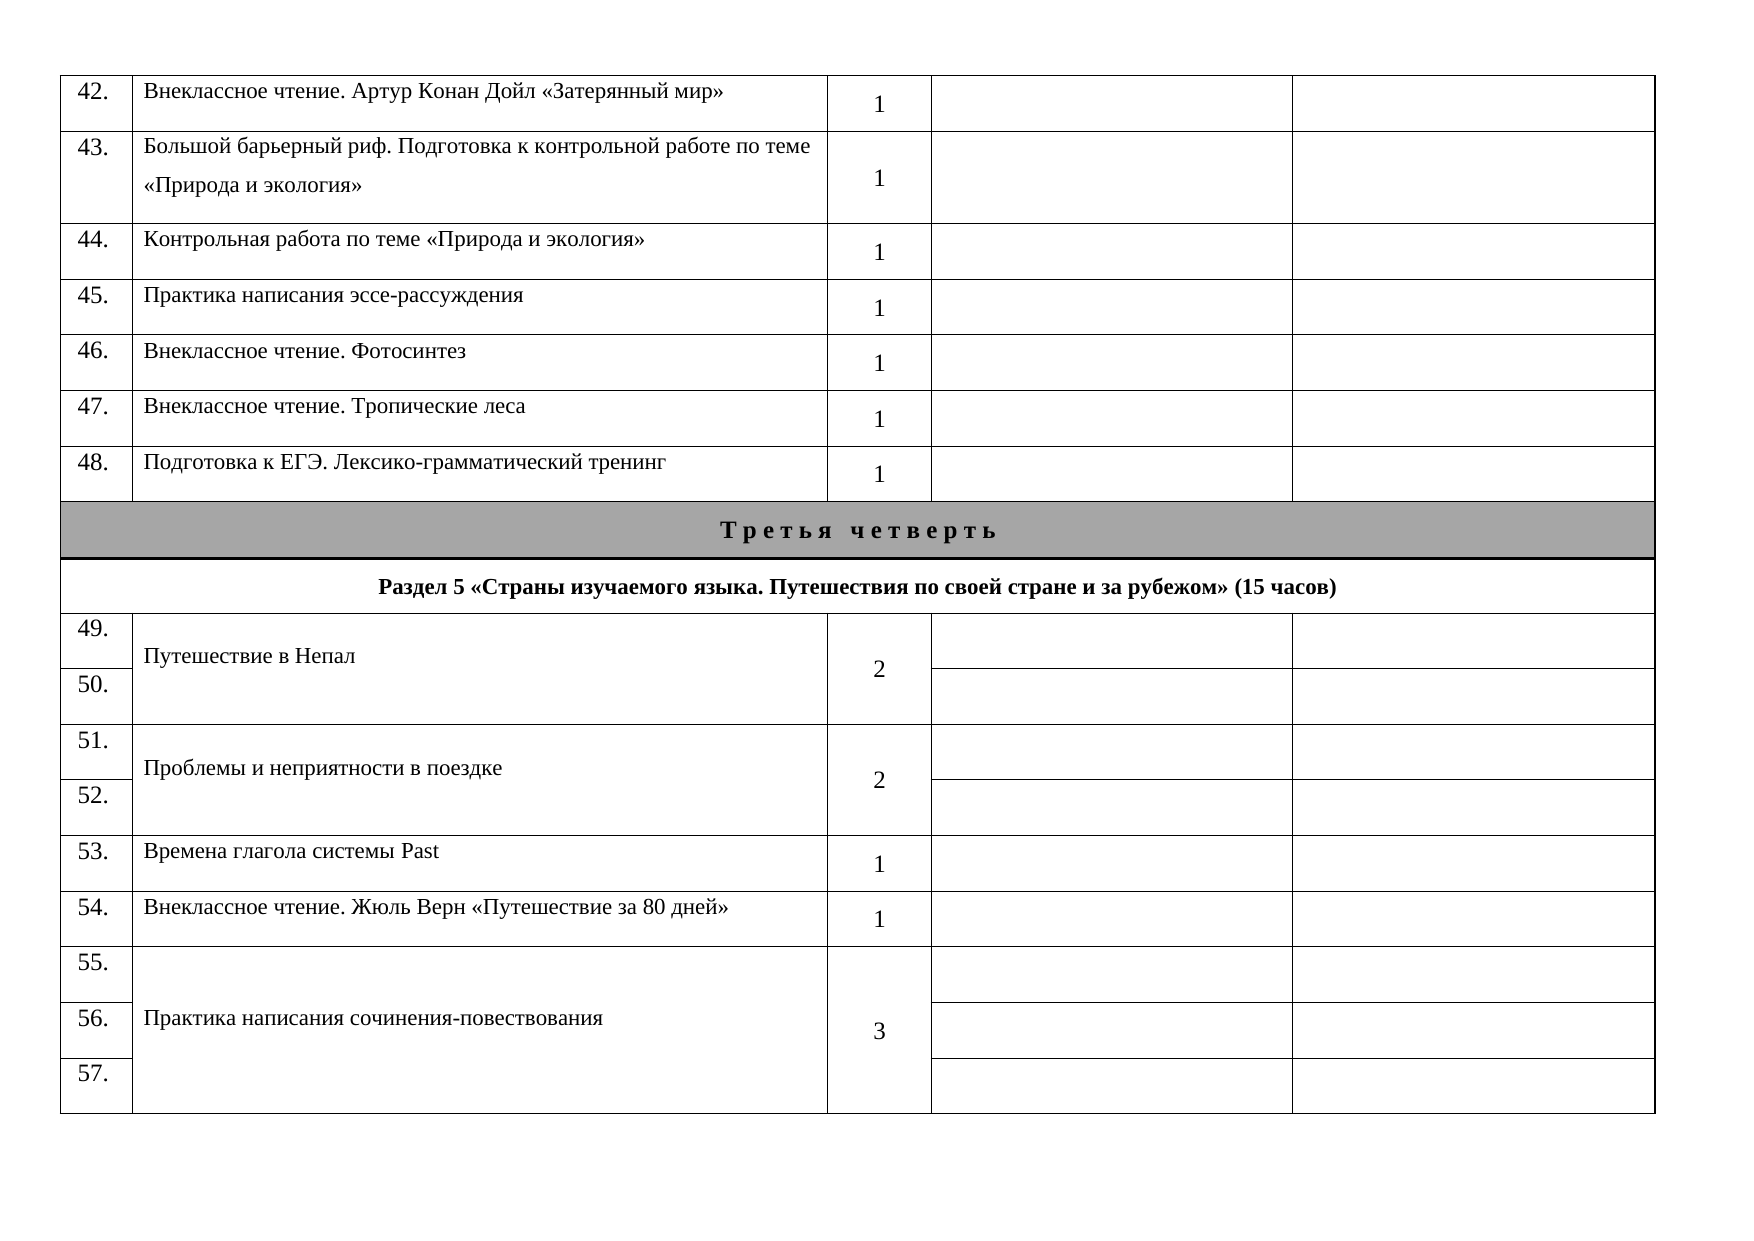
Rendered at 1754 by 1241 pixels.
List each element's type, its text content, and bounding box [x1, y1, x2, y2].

table_cell [1293, 892, 1654, 946]
table_cell 2 [828, 614, 931, 724]
table_cell [1293, 224, 1654, 279]
table_cell 3 [828, 947, 931, 1113]
table_cell 1 [828, 892, 931, 946]
table_cell [932, 447, 1292, 501]
table_cell [932, 280, 1292, 334]
table_cell [61, 1059, 132, 1113]
table_cell 1 [828, 335, 931, 390]
table_cell [61, 836, 132, 891]
table_cell [1293, 947, 1654, 1002]
table_cell [61, 391, 132, 446]
table_cell [932, 614, 1292, 668]
table_cell [61, 947, 132, 1002]
table_cell [932, 76, 1292, 131]
table_cell [1293, 447, 1654, 501]
table_cell [932, 1059, 1292, 1113]
table_cell [61, 892, 132, 946]
table_cell [932, 132, 1292, 223]
table_cell [1293, 780, 1654, 835]
table_cell [1293, 836, 1654, 891]
table_cell Проблемы и неприятности в поездке [133, 725, 827, 835]
table_cell [61, 76, 132, 131]
table_cell [932, 947, 1292, 1002]
table_cell 1 [828, 76, 931, 131]
table_cell [61, 669, 132, 724]
table_cell Контрольная работа по теме «Природа и экология» [133, 224, 827, 279]
table_cell Путешествие в Непал [133, 614, 827, 724]
table_cell 1 [828, 447, 931, 501]
table_cell Внеклассное чтение. Артур Конан Дойл «Затерянный мир» [133, 76, 827, 131]
table_cell [1293, 280, 1654, 334]
table_cell Внеклассное чтение. Жюль Верн «Путешествие за 80 дней» [133, 892, 827, 946]
table_cell Подготовка к ЕГЭ. Лексико-грамматический тренинг [133, 447, 827, 501]
table_cell [1293, 614, 1654, 668]
table_cell [1293, 132, 1654, 223]
table_cell 1 [828, 836, 931, 891]
table_cell [932, 669, 1292, 724]
table_cell [1293, 76, 1654, 131]
table_cell [932, 836, 1292, 891]
table_cell [932, 335, 1292, 390]
table_cell Времена глагола системы Past [133, 836, 827, 891]
table_cell [1293, 391, 1654, 446]
table_cell [61, 447, 132, 501]
table_cell [1293, 1059, 1654, 1113]
table_cell [932, 725, 1292, 779]
table_cell [61, 335, 132, 390]
table_cell [61, 132, 132, 223]
table_cell [61, 224, 132, 279]
table_cell Внеклассное чтение. Фотосинтез [133, 335, 827, 390]
table_cell [932, 224, 1292, 279]
table_cell [1293, 725, 1654, 779]
table_cell 1 [828, 132, 931, 223]
table_cell [932, 780, 1292, 835]
table_cell [61, 280, 132, 334]
table_cell Практика написания эссе-рассуждения [133, 280, 827, 334]
table_cell Большой барьерный риф. Подготовка к контрольной работе по теме «Природа и экология» [133, 132, 827, 223]
table_cell Раздел 5 «Страны изучаемого языка. Путешествия по своей стране и за рубежом» (15 часов) [61, 560, 1654, 612]
table_cell [61, 614, 132, 668]
table_cell Третья четверть [61, 502, 1654, 557]
table_cell [61, 1003, 132, 1057]
table_cell [932, 391, 1292, 446]
table_cell 2 [828, 725, 931, 835]
table_cell Внеклассное чтение. Тропические леса [133, 391, 827, 446]
table_cell [61, 780, 132, 835]
table_cell [1293, 669, 1654, 724]
table_cell 1 [828, 280, 931, 334]
table_cell 1 [828, 224, 931, 279]
table_cell [1293, 1003, 1654, 1057]
table_cell [932, 1003, 1292, 1057]
table_cell 1 [828, 391, 931, 446]
table_cell [932, 892, 1292, 946]
table_cell Практика написания сочинения-повествования [133, 947, 827, 1113]
table_cell [61, 725, 132, 779]
table_cell [1293, 335, 1654, 390]
